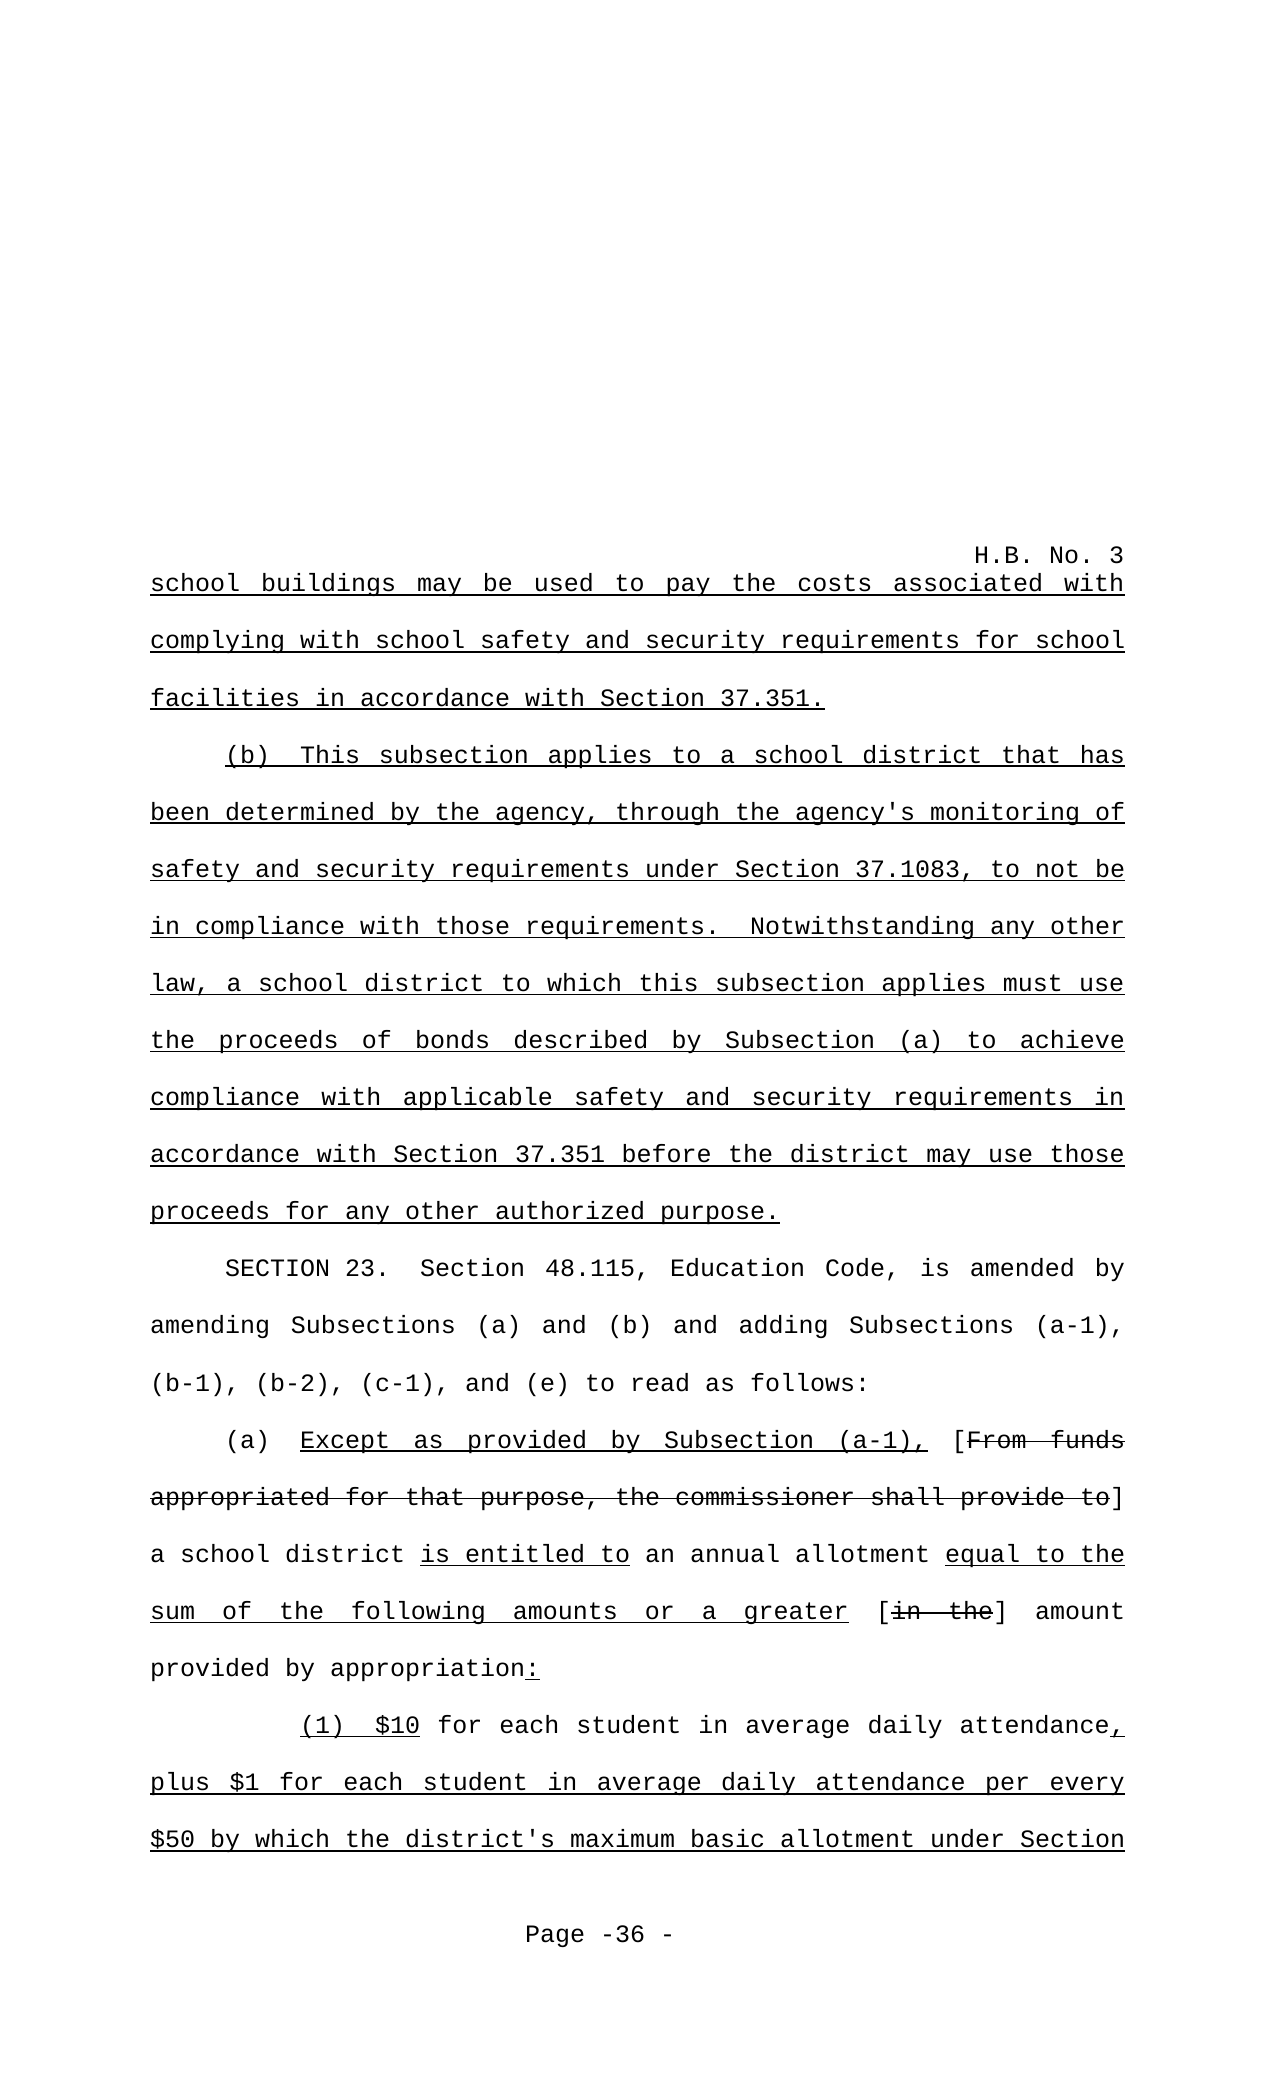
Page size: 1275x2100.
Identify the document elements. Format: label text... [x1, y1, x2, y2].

text (b) This subsection applies to a school district that has been determined by the agency, through the agency's monitoring of safety and security requirements under Section 37.1083, to not be in compliance with those requirements. Notwithstanding any other law, a school district to which this subsection applies must use the proceeds of bonds described by Subsection (a) to achieve compliance with applicable safety and security requirements in accordance with Section 37.351 before the district may use those proceeds for any other authorized purpose. [150, 1167, 1125, 1227]
text (b) This subsection applies to a school district that has been determined by the agency, through the agency's monitoring of safety and security requirements under Section 37.1083, to not be in compliance with those requirements. Notwithstanding any other law, a school district to which this subsection applies must use the proceeds of bonds described by Subsection (a) to achieve compliance with applicable safety and security requirements in accordance with Section 37.351 before the district may use those proceeds for any other authorized purpose. [150, 938, 1125, 994]
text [150, 571, 1125, 594]
text (b) This subsection applies to a school district that has been determined by the agency, through the agency's monitoring of safety and security requirements under Section 37.1083, to not be in compliance with those requirements. Notwithstanding any other law, a school district to which this subsection applies must use the proceeds of bonds described by Subsection (a) to achieve compliance with applicable safety and security requirements in accordance with Section 37.351 before the district may use those proceeds for any other authorized purpose. [150, 824, 1125, 880]
text (b) This subsection applies to a school district that has been determined by the agency, through the agency's monitoring of safety and security requirements under Section 37.1083, to not be in compliance with those requirements. Notwithstanding any other law, a school district to which this subsection applies must use the proceeds of bonds described by Subsection (a) to achieve compliance with applicable safety and security requirements in accordance with Section 37.351 before the district may use those proceeds for any other authorized purpose. [150, 881, 1125, 937]
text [150, 1795, 1125, 1850]
text (b) This subsection applies to a school district that has been determined by the agency, through the agency's monitoring of safety and security requirements under Section 37.1083, to not be in compliance with those requirements. Notwithstanding any other law, a school district to which this subsection applies must use the proceeds of bonds described by Subsection (a) to achieve compliance with applicable safety and security requirements in accordance with Section 37.351 before the district may use those proceeds for any other authorized purpose. [150, 1110, 1125, 1165]
text (a) Except as provided by Subsection (a-1), [From funds appropriated for that purpose, the commissioner shall provide to] a school district is entitled to an annual allotment equal to the sum of the following amounts or a greater [in the] amount provided by appropriation: [150, 1427, 1125, 1684]
text (b) This subsection applies to a school district that has been determined by the agency, through the agency's monitoring of safety and security requirements under Section 37.1083, to not be in compliance with those requirements. Notwithstanding any other law, a school district to which this subsection applies must use the proceeds of bonds described by Subsection (a) to achieve compliance with applicable safety and security requirements in accordance with Section 37.351 before the district may use those proceeds for any other authorized purpose. [150, 1052, 1125, 1108]
text (b) This subsection applies to a school district that has been determined by the agency, through the agency's monitoring of safety and security requirements under Section 37.1083, to not be in compliance with those requirements. Notwithstanding any other law, a school district to which this subsection applies must use the proceeds of bonds described by Subsection (a) to achieve compliance with applicable safety and security requirements in accordance with Section 37.351 before the district may use those proceeds for any other authorized purpose. [150, 995, 1125, 1051]
text SECTION 23. Section 48.115, Education Code, is amended by amending Subsections (a) and (b) and adding Subsections (a-1), (b-1), (b-2), (c-1), and (e) to read as follows: [150, 1256, 1125, 1398]
text (b) This subsection applies to a school district that has been determined by the agency, through the agency's monitoring of safety and security requirements under Section 37.1083, to not be in compliance with those requirements. Notwithstanding any other law, a school district to which this subsection applies must use the proceeds of bonds described by Subsection (a) to achieve compliance with applicable safety and security requirements in accordance with Section 37.351 before the district may use those proceeds for any other authorized purpose. [150, 742, 1125, 822]
